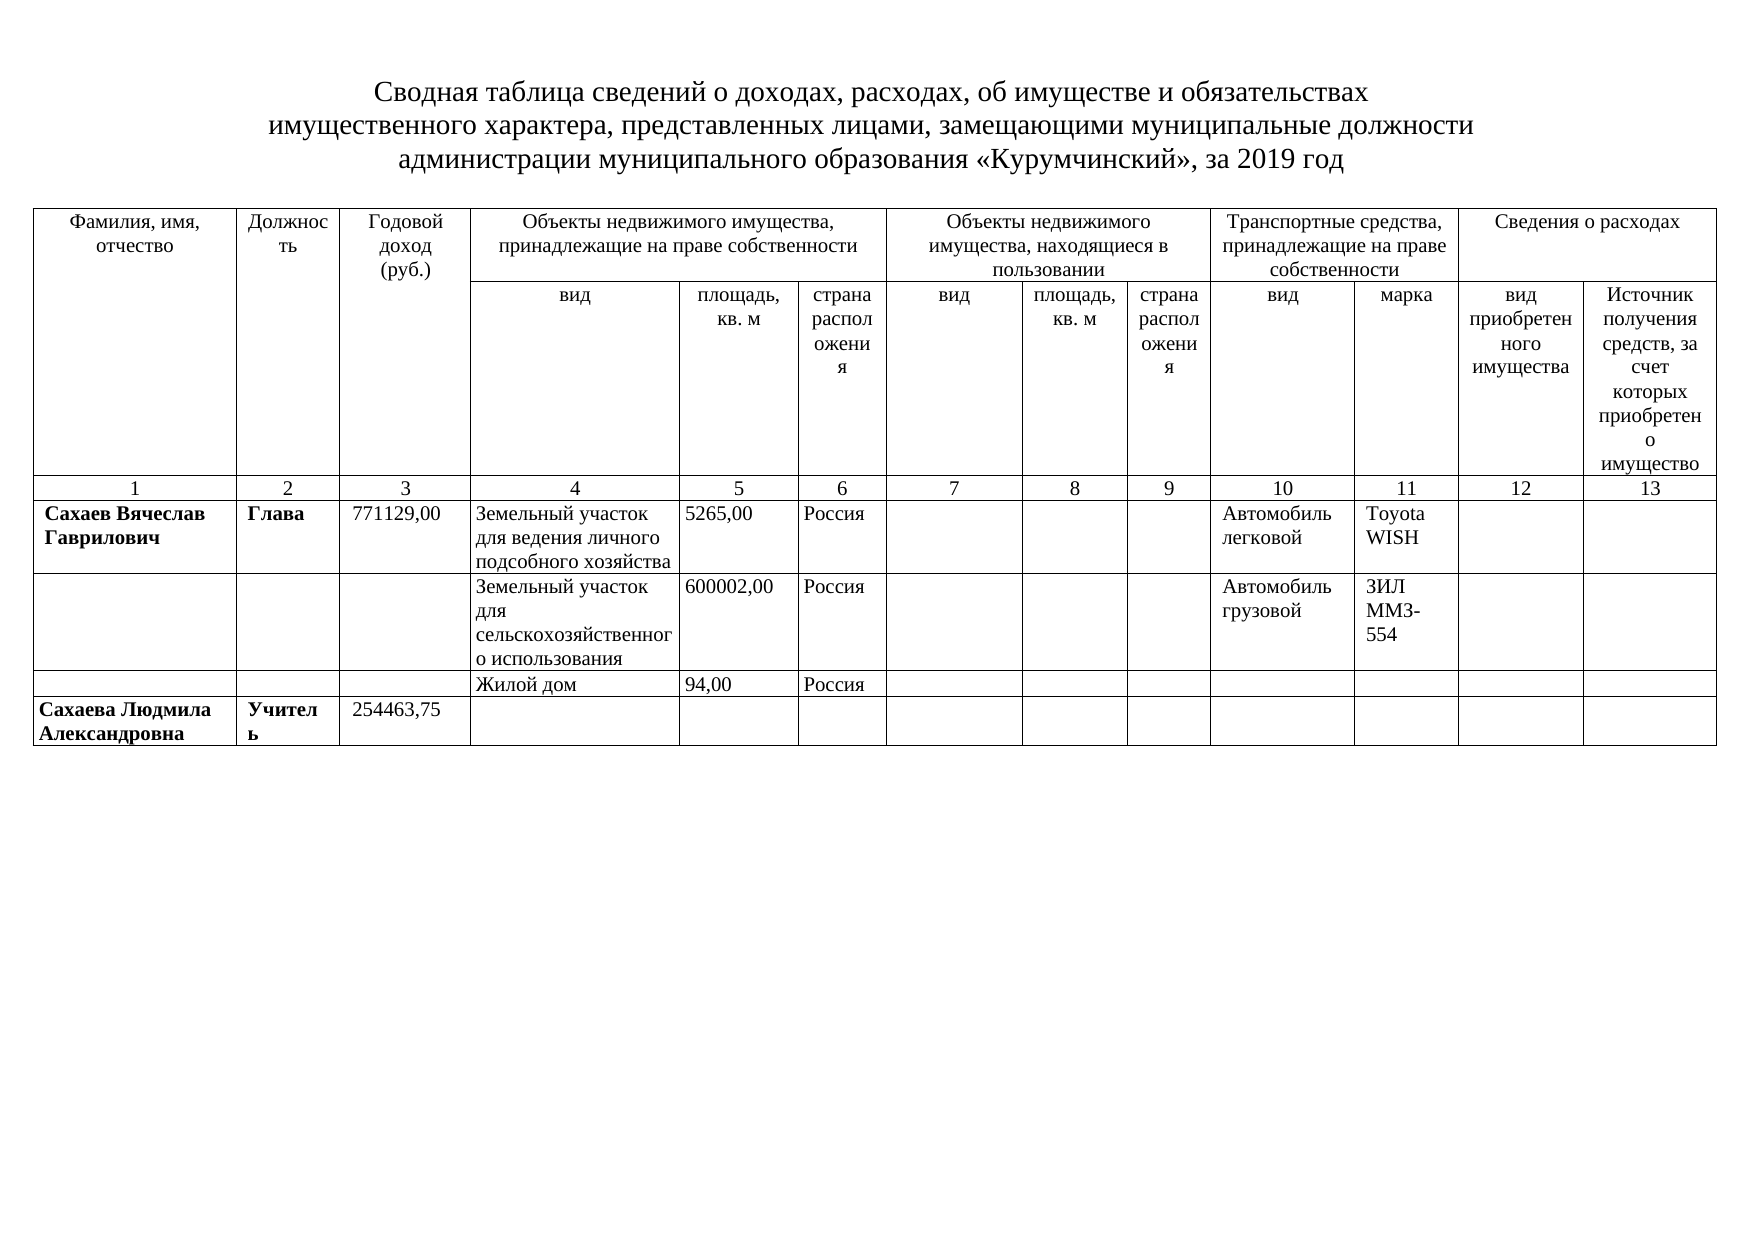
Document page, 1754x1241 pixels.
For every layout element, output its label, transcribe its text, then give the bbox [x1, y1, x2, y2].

table_cell 3 [340, 476, 470, 500]
table_cell 2 [237, 476, 339, 500]
table_cell [887, 501, 1022, 573]
table_header Годовой доход (руб.) [340, 209, 470, 475]
table_cell вид [471, 282, 679, 475]
table_cell [1128, 697, 1210, 745]
table_cell 600002,00 [680, 574, 798, 670]
table_cell 12 [1459, 476, 1583, 500]
table_cell 7 [887, 476, 1022, 500]
table_cell Toyota WISH [1355, 501, 1458, 573]
table_cell 4 [471, 476, 679, 500]
table_cell [1584, 574, 1716, 670]
table_cell [1211, 697, 1354, 745]
table_cell [1023, 671, 1127, 696]
table_cell [340, 671, 470, 696]
table_cell [1211, 671, 1354, 696]
table_cell Сахаева Людмила Александровна [34, 697, 236, 745]
table_cell Учитель [237, 697, 339, 745]
table_cell [34, 574, 236, 670]
table_cell [1584, 671, 1716, 696]
table_header Объекты недвижимого имущества, находящиеся в пользовании [887, 209, 1210, 281]
table_cell [887, 697, 1022, 745]
table_cell [1459, 697, 1583, 745]
table_cell [1023, 574, 1127, 670]
table_cell [1355, 697, 1458, 745]
table_cell Автомобиль легковой [1211, 501, 1354, 573]
table_cell [680, 697, 798, 745]
table_cell 13 [1584, 476, 1716, 500]
table_cell площадь, кв. м [1023, 282, 1127, 475]
table_cell площадь, кв. м [680, 282, 798, 475]
table_cell вид приобретенного имущества [1459, 282, 1583, 475]
table_cell [1128, 501, 1210, 573]
table_cell 1 [34, 476, 236, 500]
table_cell [1584, 697, 1716, 745]
table_cell Источник получения средств, за счет которых приобретено имущество [1584, 282, 1716, 475]
table_header Транспортные средства, принадлежащие на праве собственности [1211, 209, 1458, 281]
table_cell 10 [1211, 476, 1354, 500]
table_cell [340, 574, 470, 670]
table_cell [1128, 671, 1210, 696]
table_cell [1459, 574, 1583, 670]
table_cell Россия [799, 501, 886, 573]
table_cell [1023, 697, 1127, 745]
table_header Должность [237, 209, 339, 475]
table_cell [471, 697, 679, 745]
table_cell Автомобиль грузовой [1211, 574, 1354, 670]
table_cell 771129,00 [340, 501, 470, 573]
table_cell 254463,75 [340, 697, 470, 745]
table_cell страна расположения [1128, 282, 1210, 475]
table_header Фамилия, имя, отчество [34, 209, 236, 475]
table_cell [1459, 501, 1583, 573]
table_cell 6 [799, 476, 886, 500]
table_header Сведения о расходах [1459, 209, 1716, 281]
table_cell [1128, 574, 1210, 670]
table_cell ЗИЛ ММЗ-554 [1355, 574, 1458, 670]
table_cell [799, 697, 886, 745]
table_cell Россия [799, 671, 886, 696]
table_cell [1459, 671, 1583, 696]
table_cell [1023, 501, 1127, 573]
table_cell Сахаев Вячеслав Гаврилович [34, 501, 236, 573]
table_cell 11 [1355, 476, 1458, 500]
table_header Объекты недвижимого имущества, принадлежащие на праве собственности [471, 209, 886, 281]
table_cell [887, 574, 1022, 670]
table_cell 5265,00 [680, 501, 798, 573]
table_cell Жилой дом [471, 671, 679, 696]
table_cell марка [1355, 282, 1458, 475]
table_cell [237, 574, 339, 670]
table_cell 9 [1128, 476, 1210, 500]
table_cell Земельный участок для сельскохозяйственного использования [471, 574, 679, 670]
table_cell 94,00 [680, 671, 798, 696]
table_cell вид [1211, 282, 1354, 475]
table_cell Глава [237, 501, 339, 573]
table_cell 8 [1023, 476, 1127, 500]
table_cell Россия [799, 574, 886, 670]
table_cell [1584, 501, 1716, 573]
text имущественного характера, представленных лицами, замещающими муниципальные должности [44, 107, 1698, 141]
text Сводная таблица сведений о доходах, расходах, об имуществе и обязательствах [44, 74, 1698, 107]
table_cell [34, 671, 236, 696]
text администрации муниципального образования «Курумчинский», за 2019 год [44, 141, 1698, 174]
table_cell страна расположения [799, 282, 886, 475]
table_cell 5 [680, 476, 798, 500]
table_cell [1355, 671, 1458, 696]
table_cell [887, 671, 1022, 696]
table_cell Земельный участок для ведения личного подсобного хозяйства [471, 501, 679, 573]
table_cell вид [887, 282, 1022, 475]
table_cell [237, 671, 339, 696]
